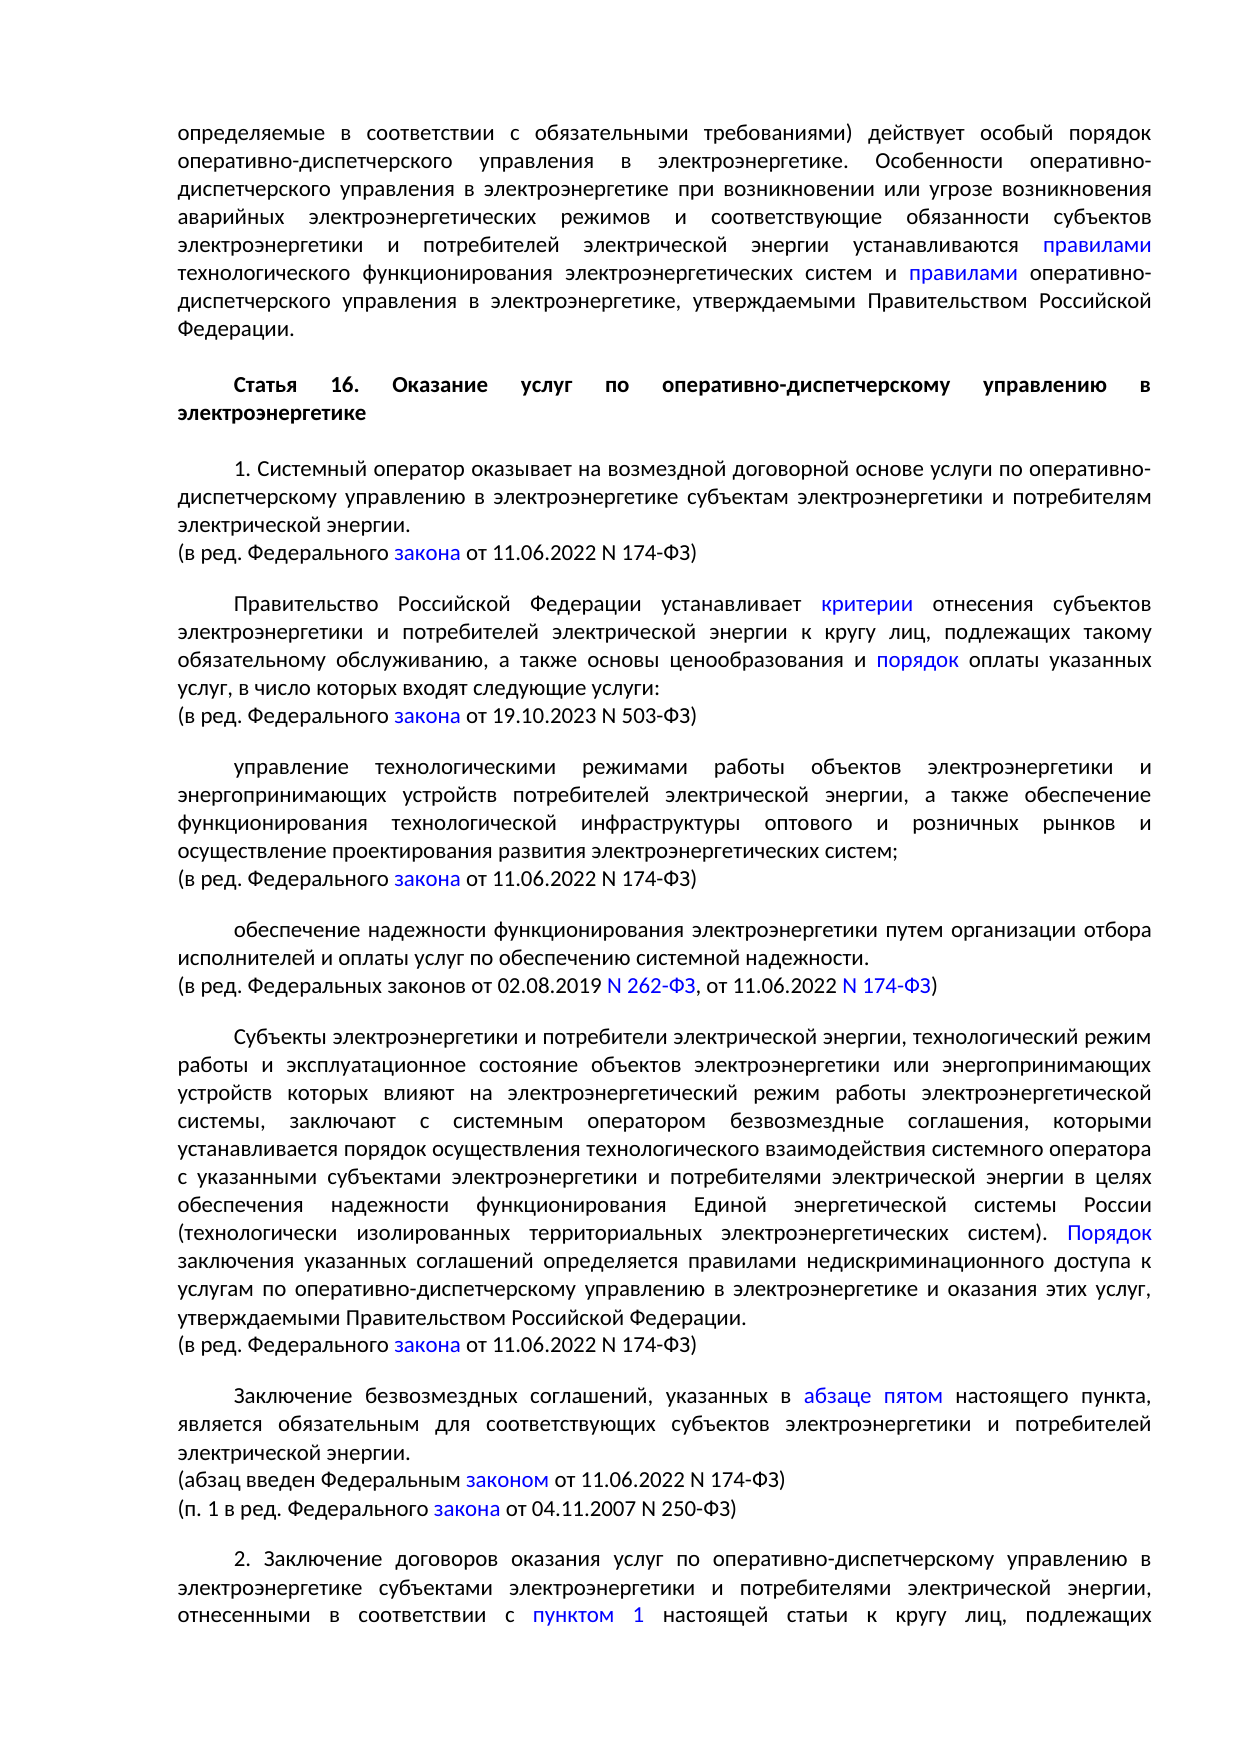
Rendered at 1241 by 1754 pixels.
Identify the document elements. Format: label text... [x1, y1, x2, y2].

text Заключение безвозмездных соглашений, указанных в абзаце пятом настоящего пункта, является обязательным для соответствующих субъектов электроэнергетики и потребителей электрической энергии. [177, 1382, 1152, 1466]
text (п. 1 в ред. Федерального закона от 04.11.2007 N 250-ФЗ) [177, 1494, 1152, 1522]
text Субъекты электроэнергетики и потребители электрической энергии, технологический режим работы и эксплуатационное состояние объектов электроэнергетики или энергопринимающих устройств которых влияют на электроэнергетический режим работы электроэнергетической системы, заключают с системным оператором безвозмездные соглашения, которыми устанавливается порядок осуществления технологического взаимодействия системного оператора с указанными субъектами электроэнергетики и потребителями электрической энергии в целях обеспечения надежности функционирования Единой энергетической системы России (технологически изолированных территориальных электроэнергетических систем). Порядок заключения указанных соглашений определяется правилами недискриминационного доступа к услугам по оперативно-диспетчерскому управлению в электроэнергетике и оказания этих услуг, утверждаемыми Правительством Российской Федерации. [177, 1022, 1152, 1331]
text 1. Системный оператор оказывает на возмездной договорной основе услуги по оперативно-диспетчерскому управлению в электроэнергетике субъектам электроэнергетики и потребителям электрической энергии. [177, 454, 1152, 538]
text управление технологическими режимами работы объектов электроэнергетики и энергопринимающих устройств потребителей электрической энергии, а также обеспечение функционирования технологической инфраструктуры оптового и розничных рынков и осуществление проектирования развития электроэнергетических систем; [177, 752, 1152, 864]
text (в ред. Федерального закона от 11.06.2022 N 174-ФЗ) [177, 1331, 1152, 1359]
title Статья 16. Оказание услуг по оперативно-диспетчерскому управлению в электроэнергетике [177, 370, 1152, 426]
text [177, 118, 1152, 342]
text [177, 1544, 1152, 1629]
text (в ред. Федерального закона от 11.06.2022 N 174-ФЗ) [177, 538, 1152, 566]
text (в ред. Федеральных законов от 02.08.2019 N 262-ФЗ, от 11.06.2022 N 174-ФЗ) [177, 971, 1152, 999]
text Правительство Российской Федерации устанавливает критерии отнесения субъектов электроэнергетики и потребителей электрической энергии к кругу лиц, подлежащих такому обязательному обслуживанию, а также основы ценообразования и порядок оплаты указанных услуг, в число которых входят следующие услуги: [177, 589, 1152, 701]
text (в ред. Федерального закона от 19.10.2023 N 503-ФЗ) [177, 701, 1152, 729]
text обеспечение надежности функционирования электроэнергетики путем организации отбора исполнителей и оплаты услуг по обеспечению системной надежности. [177, 915, 1152, 971]
text (абзац введен Федеральным законом от 11.06.2022 N 174-ФЗ) [177, 1466, 1152, 1494]
text (в ред. Федерального закона от 11.06.2022 N 174-ФЗ) [177, 864, 1152, 892]
